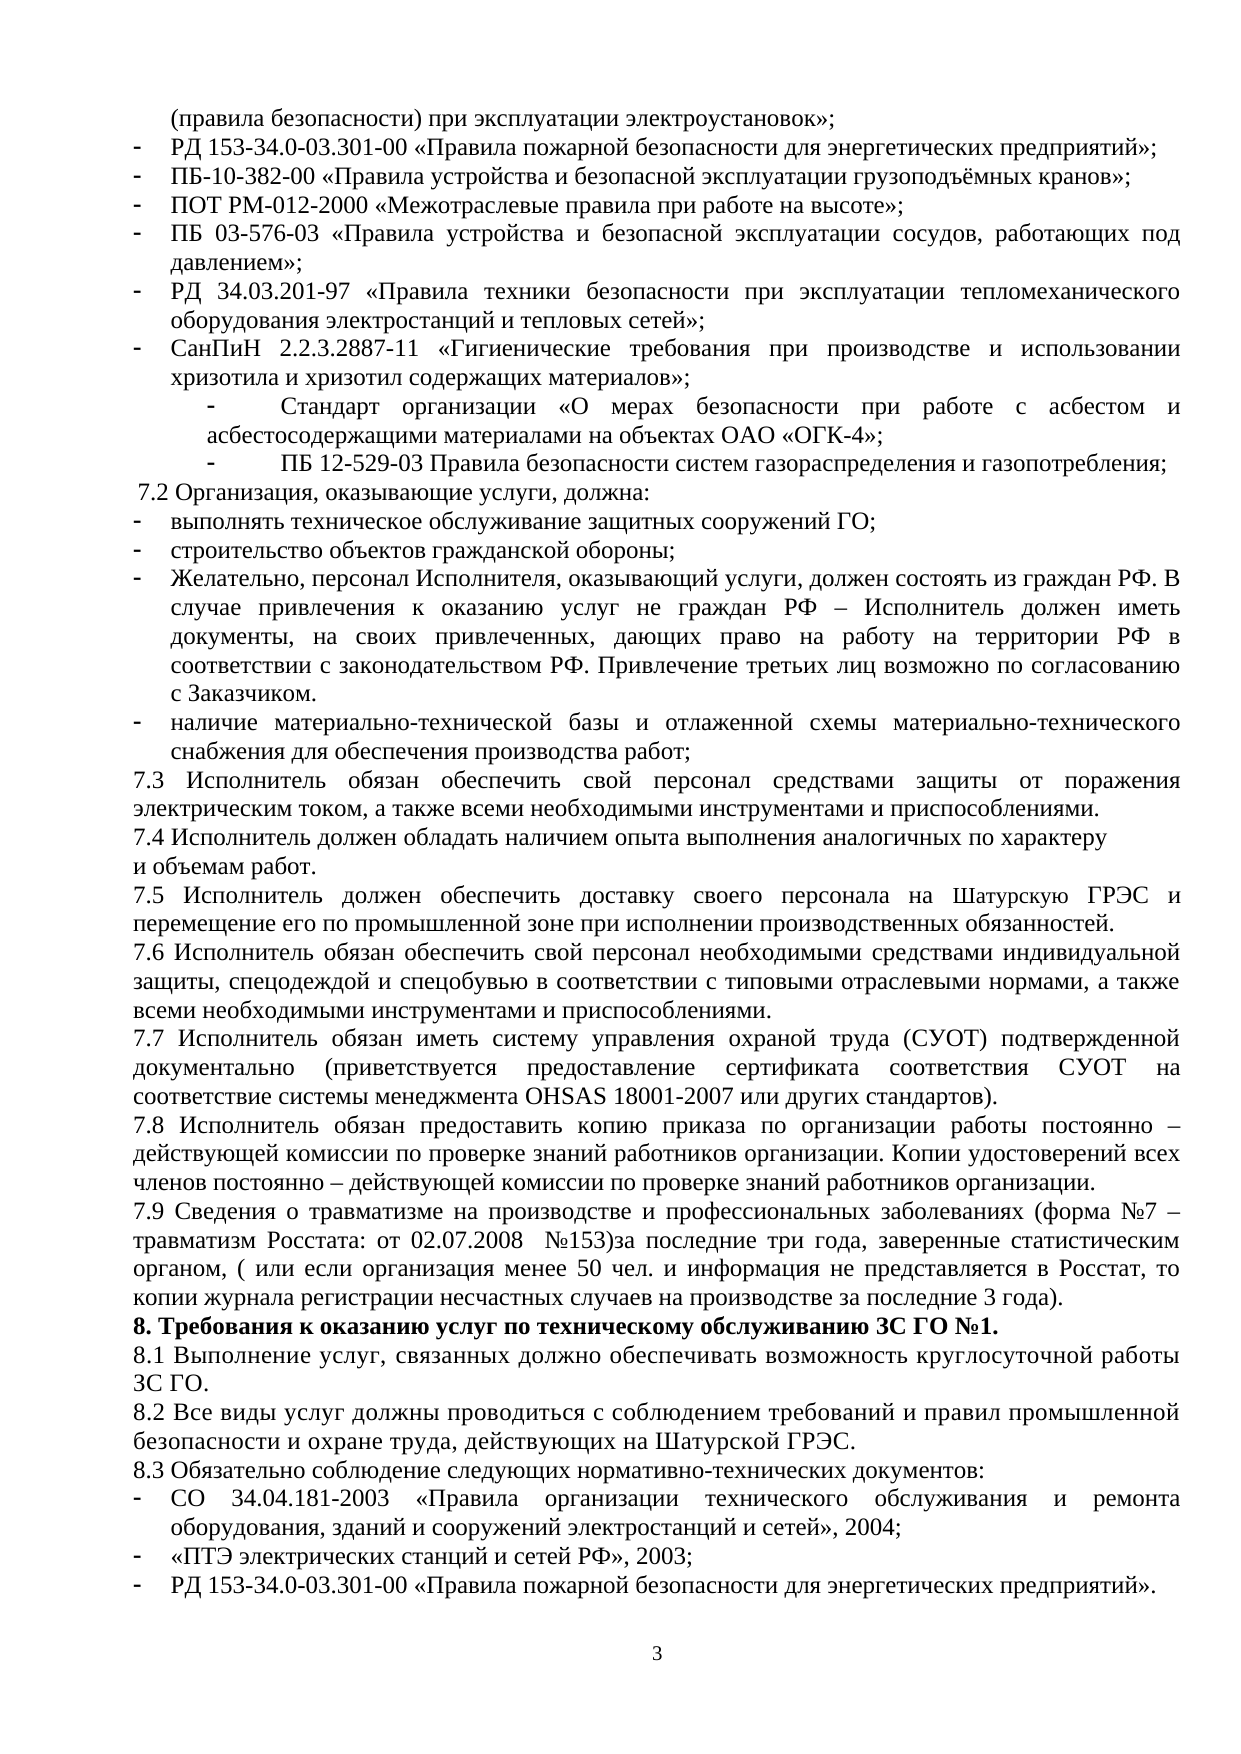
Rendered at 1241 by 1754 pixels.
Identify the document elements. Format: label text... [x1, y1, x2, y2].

list РД 34.03.201-97 «Правила техники безопасности при эксплуатации тепломеханического оборудования электростанций и тепловых сетей»; [133, 276, 1181, 333]
text 7.8 Исполнитель обязан предоставить копию приказа по организации работы постоянно – действующей комиссии по проверке знаний работников организации. Копии удостоверений всех членов постоянно – действующей комиссии по проверке знаний работников организации. [133, 1110, 1181, 1196]
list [133, 103, 1181, 132]
text 8.3 Обязательно соблюдение следующих нормативно-технических документов: [133, 1455, 1181, 1483]
text 8.1 Выполнение услуг, связанных должно обеспечивать возможность круглосуточной работы ЗС ГО. [133, 1340, 1181, 1397]
list ПБ-10-382-00 «Правила устройства и безопасной эксплуатации грузоподъёмных кранов»; [133, 161, 1181, 190]
list РД 153-34.0-03.301-00 «Правила пожарной безопасности для энергетических предприятий». [133, 1570, 1181, 1598]
text 7.5 Исполнитель должен обеспечить доставку своего персонала на Шатурскую ГРЭС и перемещение его по промышленной зоне при исполнении производственных обязанностей. [133, 880, 1181, 937]
list наличие материально-технической базы и отлаженной схемы материально-технического снабжения для обеспечения производства работ; [133, 707, 1181, 765]
list РД 153-34.0-03.301-00 «Правила пожарной безопасности для энергетических предприятий»; [133, 132, 1181, 161]
list Стандарт организации «О мерах безопасности при работе с асбестом и асбестосодержащими материалами на объектах ОАО «ОГК-4»; [207, 391, 1181, 448]
list ПОТ РМ-012-2000 «Межотраслевые правила при работе на высоте»; [133, 190, 1181, 218]
text 7.9 Сведения о травматизме на производстве и профессиональных заболеваниях (форма №7 – травматизм Росстата: от 02.07.2008 №153)за последние три года, заверенные статистическим органом, ( или если организация менее 50 чел. и информация не представляется в Росстат, то копии журнала регистрации несчастных случаев на производстве за последние 3 года). [133, 1196, 1181, 1311]
list выполнять техническое обслуживание защитных сооружений ГО; [133, 506, 1181, 535]
list ПБ 03-576-03 «Правила устройства и безопасной эксплуатации сосудов, работающих под давлением»; [133, 218, 1181, 276]
text 8.2 Все виды услуг должны проводиться с соблюдением требований и правил промышленной безопасности и охране труда, действующих на Шатурской ГРЭС. [133, 1397, 1181, 1455]
text 7.4 Исполнитель должен обладать наличием опыта выполнения аналогичных по характеру и объемам работ. [133, 822, 1108, 880]
list строительство объектов гражданской обороны; [133, 535, 1181, 563]
list СО 34.04.181-2003 «Правила организации технического обслуживания и ремонта оборудования, зданий и сооружений электростанций и сетей», 2004; [133, 1483, 1181, 1541]
list «ПТЭ электрических станций и сетей РФ», 2003; [133, 1541, 1181, 1570]
text 7.6 Исполнитель обязан обеспечить свой персонал необходимыми средствами индивидуальной защиты, спецодеждой и спецобувью в соответствии с типовыми отраслевыми нормами, а также всеми необходимыми инструментами и приспособлениями. [133, 937, 1181, 1023]
text 8. Требования к оказанию услуг по техническому обслуживанию ЗС ГО №1. [133, 1311, 1181, 1340]
list ПБ 12-529-03 Правила безопасности систем газораспределения и газопотребления; [207, 448, 1181, 477]
text 7.7 Исполнитель обязан иметь систему управления охраной труда (СУОТ) подтвержденной документально (приветствуется предоставление сертификата соответствия СУОТ на соответствие системы менеджмента OHSAS 18001-2007 или других стандартов). [133, 1023, 1181, 1110]
list СанПиН 2.2.3.2887-11 «Гигиенические требования при производстве и использовании хризотила и хризотил содержащих материалов»; [133, 333, 1181, 391]
list Желательно, персонал Исполнителя, оказывающий услуги, должен состоять из граждан РФ. В случае привлечения к оказанию услуг не граждан РФ – Исполнитель должен иметь документы, на своих привлеченных, дающих право на работу на территории РФ в соответствии с законодательством РФ. Привлечение третьих лиц возможно по согласованию с Заказчиком. [133, 563, 1181, 707]
text 7.3 Исполнитель обязан обеспечить свой персонал средствами защиты от поражения электрическим током, а также всеми необходимыми инструментами и приспособлениями. [133, 765, 1181, 822]
text 7.2 Организация, оказывающие услуги, должна: [133, 477, 1176, 506]
